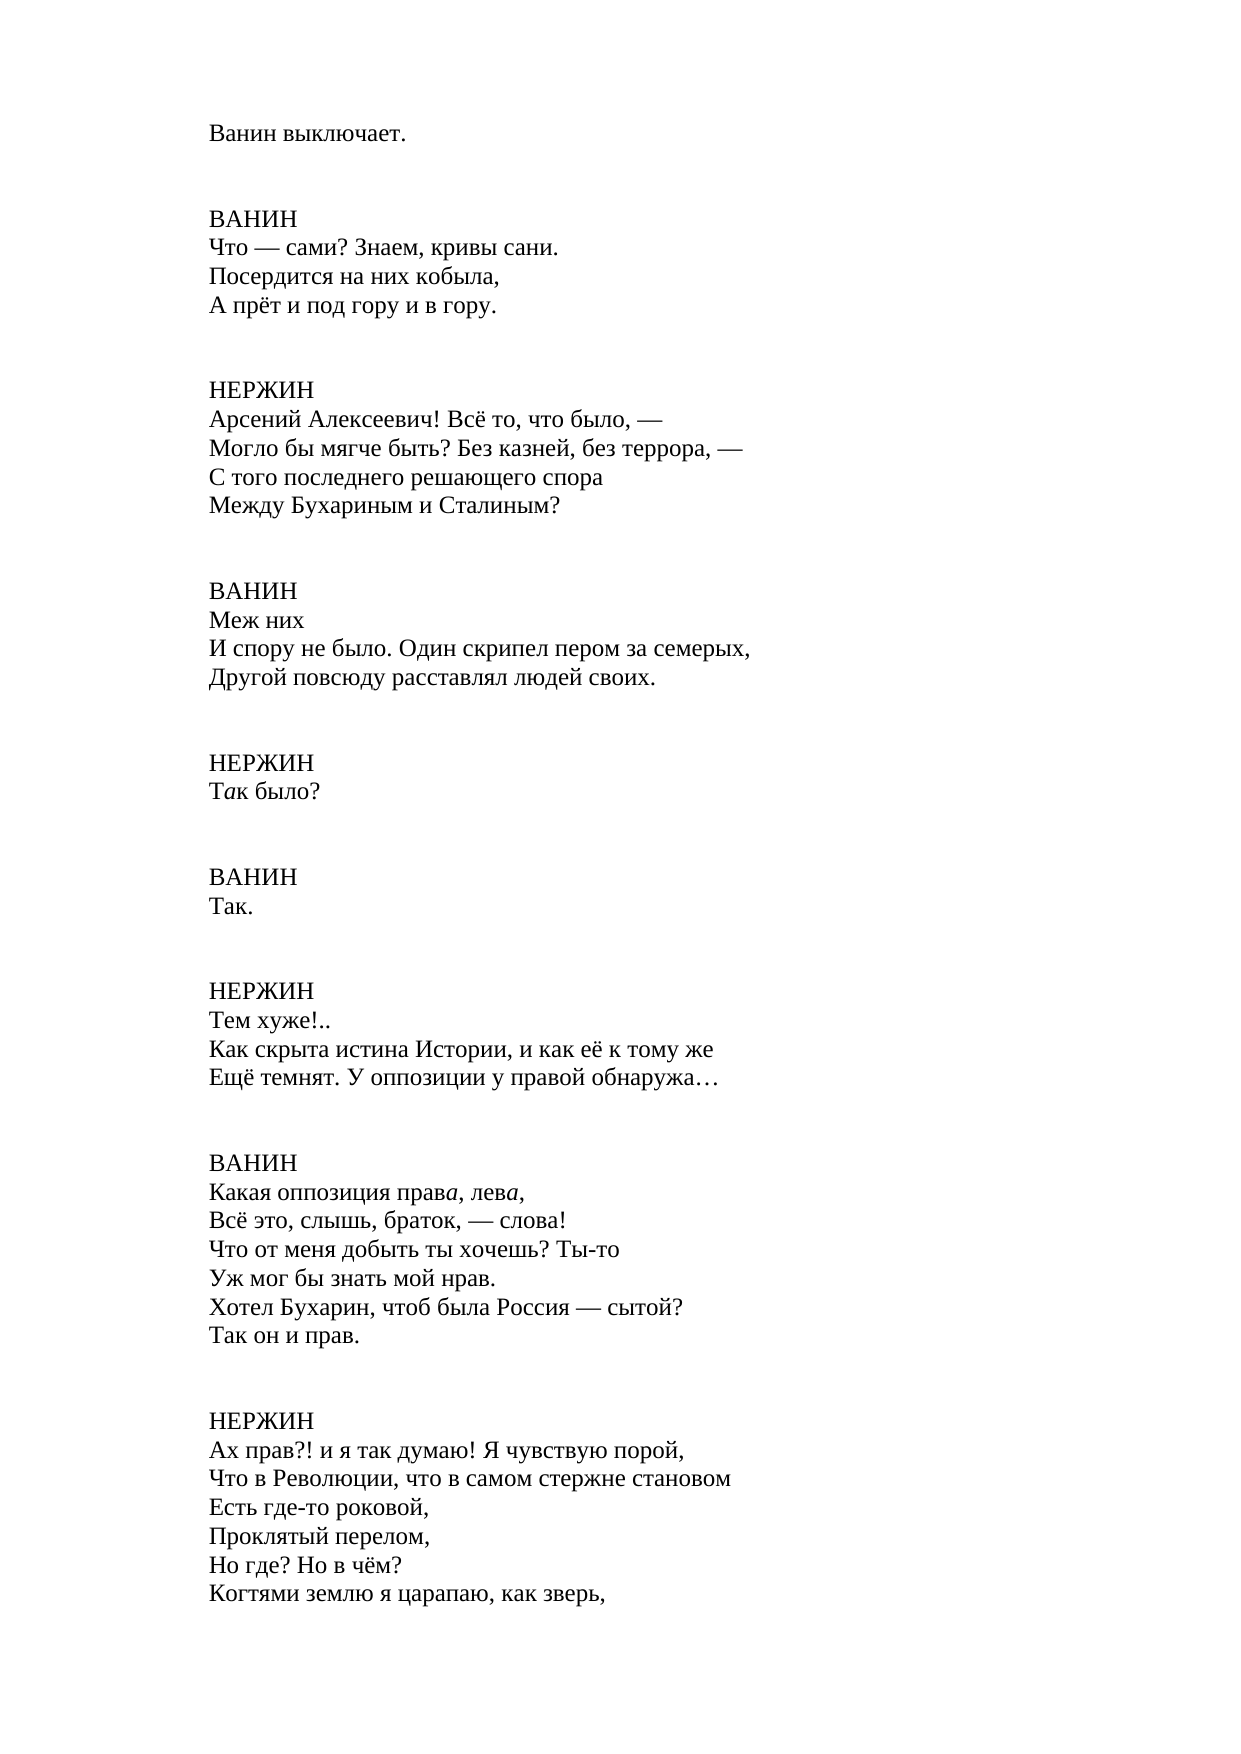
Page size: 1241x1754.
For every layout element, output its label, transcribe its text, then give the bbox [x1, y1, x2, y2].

text Посердится на них кобыла, [177, 261, 1152, 290]
text НЕРЖИН [177, 375, 1152, 404]
text А прёт и под гору и в гору. [177, 290, 1152, 319]
text Уж мог бы знать мой нрав. [177, 1263, 1152, 1292]
text ВАНИН [177, 576, 1152, 605]
text Что в Революции, что в самом стержне становом [177, 1463, 1152, 1492]
text Другой повсюду расставлял людей своих. [177, 662, 1152, 691]
text НЕРЖИН [177, 1406, 1152, 1435]
text Как скрыта истина Истории, и как её к тому же [177, 1034, 1152, 1062]
text Проклятый перелом, [177, 1521, 1152, 1550]
text Ванин выключает. [177, 118, 1152, 147]
text НЕРЖИН [177, 976, 1152, 1005]
text Есть где-то роковой, [177, 1492, 1152, 1521]
text Ах прав?! и я так думаю! Я чувствую порой, [177, 1435, 1152, 1463]
text Какая оппозиция права, лева, [177, 1177, 1152, 1206]
text Хотел Бухарин, чтоб была Россия — сытой? [177, 1292, 1152, 1321]
text НЕРЖИН [177, 748, 1152, 776]
text Могло бы мягче быть? Без казней, без террора, — [177, 433, 1152, 462]
text Когтями землю я царапаю, как зверь, [177, 1578, 1152, 1607]
text Меж них [177, 605, 1152, 633]
text Тем хуже!.. [177, 1005, 1152, 1034]
text ВАНИН [177, 204, 1152, 232]
text И спору не было. Один скрипел пером за семерых, [177, 633, 1152, 662]
text ВАНИН [177, 1148, 1152, 1177]
text Так было? [177, 776, 1152, 805]
text Между Бухариным и Сталиным? [177, 490, 1152, 519]
text ВАНИН [177, 862, 1152, 891]
text Всё это, слышь, браток, — слова! [177, 1206, 1152, 1234]
text С того последнего решающего спора [177, 462, 1152, 490]
text Но где? Но в чём? [177, 1550, 1152, 1578]
text Так он и прав. [177, 1321, 1152, 1349]
text Что от меня добыть ты хочешь? Ты-то [177, 1234, 1152, 1263]
text Арсений Алексеевич! Всё то, что было, — [177, 404, 1152, 433]
text Что — сами? Знаем, кривы сани. [177, 232, 1152, 261]
text Ещё темнят. У оппозиции у правой обнаружа… [177, 1062, 1152, 1091]
text Так. [177, 891, 1152, 919]
